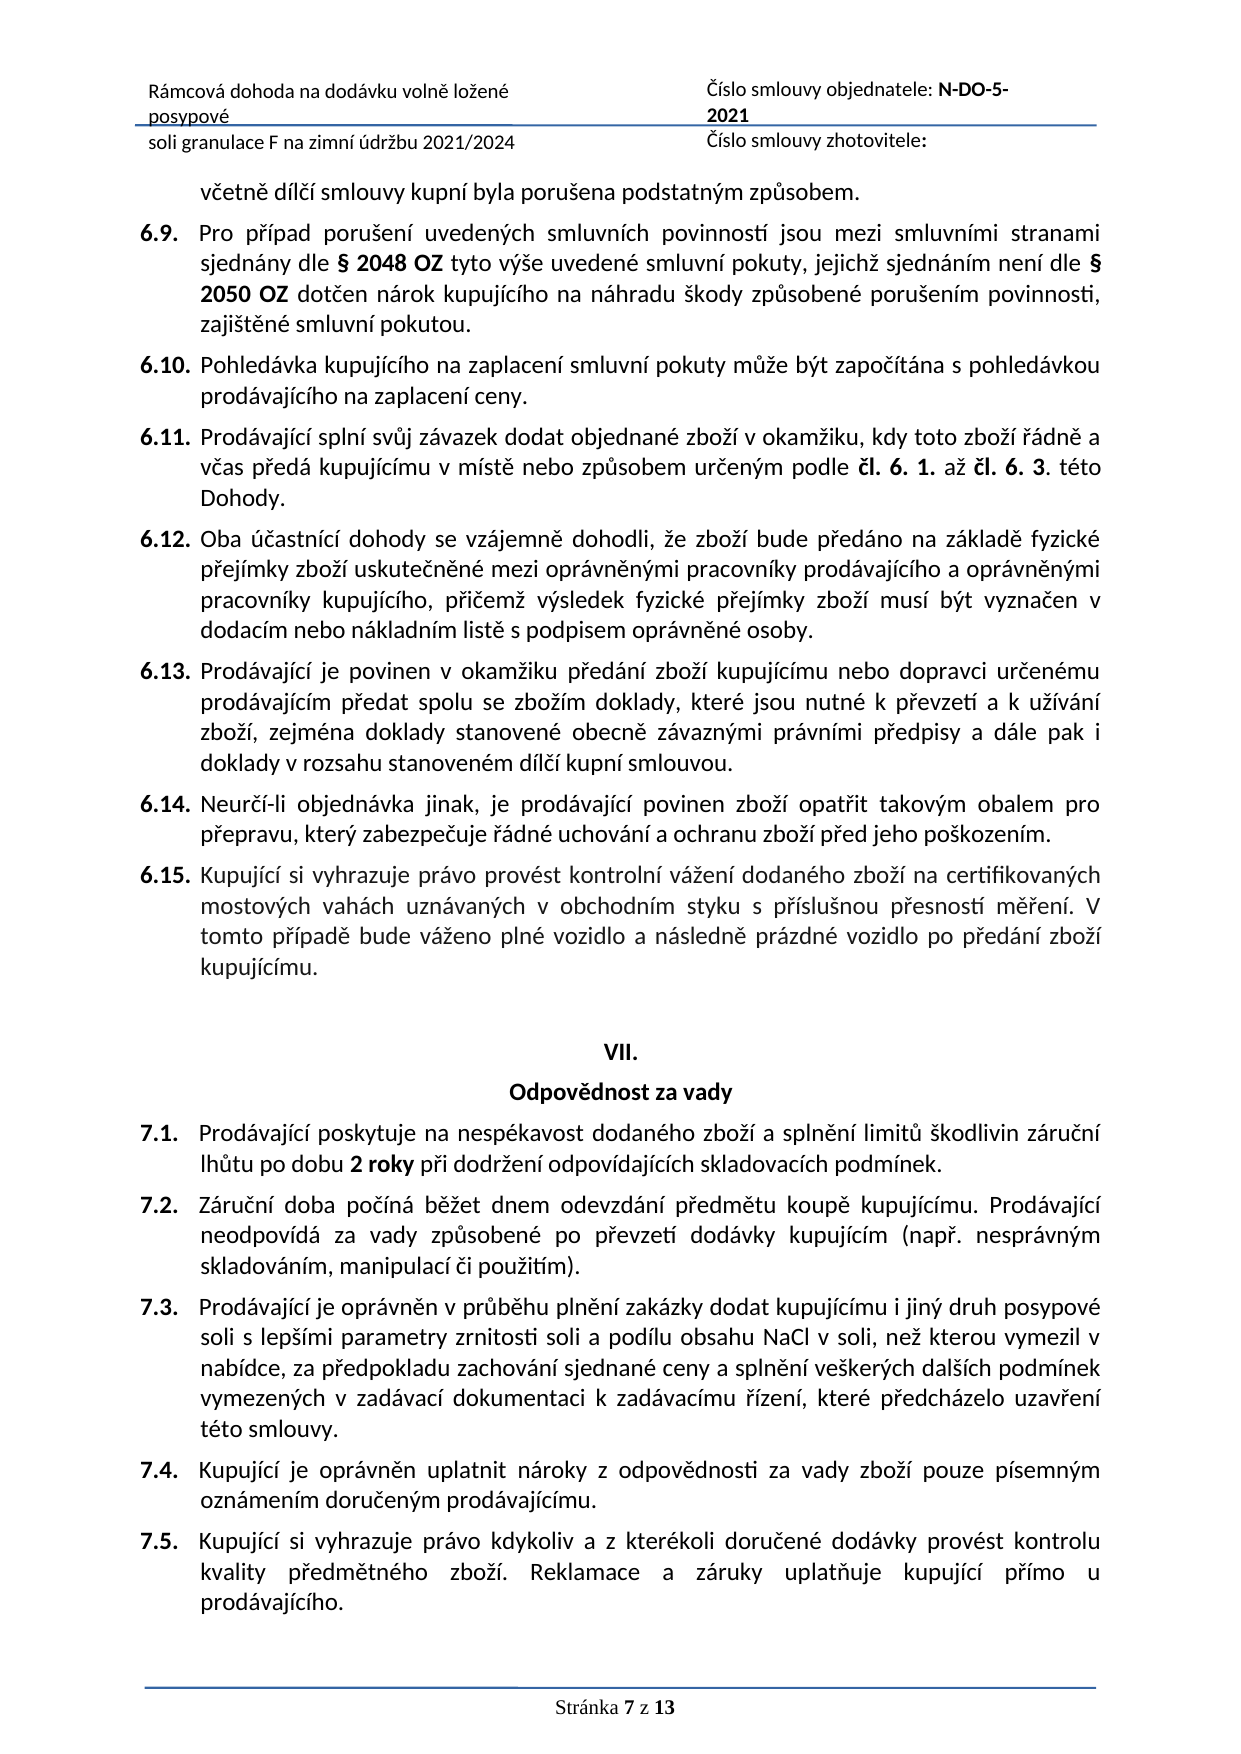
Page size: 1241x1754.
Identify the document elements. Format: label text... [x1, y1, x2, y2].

list Kupující si vyhrazuje právo provést kontrolní vážení dodaného zboží na certifikovaných mostových vahách uznávaných v obchodním styku s příslušnou přesností měření. V tomto případě bude váženo plné vozidlo a následně prázdné vozidlo po předání zboží kupujícímu. [140, 859, 1102, 981]
list Prodávající poskytuje na nespékavost dodaného zboží a splnění limitů škodlivin záruční lhůtu po dobu 2 roky při dodržení odpovídajících skladovacích podmínek. [140, 1117, 1102, 1178]
list Kupující je oprávněn uplatnit nároky z odpovědnosti za vady zboží pouze písemným oznámením doručeným prodávajícímu. [140, 1454, 1102, 1515]
list Záruční doba počíná běžet dnem odevzdání předmětu koupě kupujícímu. Prodávající neodpovídá za vady způsobené po převzetí dodávky kupujícím (např. nesprávným skladováním, manipulací či použitím). [140, 1189, 1102, 1281]
list Oba účastnící dohody se vzájemně dohodli, že zboží bude předáno na základě fyzické přejímky zboží uskutečněné mezi oprávněnými pracovníky prodávajícího a oprávněnými pracovníky kupujícího, přičemž výsledek fyzické přejímky zboží musí být vyznačen v dodacím nebo nákladním listě s podpisem oprávněné osoby. [140, 523, 1102, 645]
list Pro případ porušení uvedených smluvních povinností jsou mezi smluvními stranami sjednány dle § 2048 OZ tyto výše uvedené smluvní pokuty, jejichž sjednáním není dle § 2050 OZ dotčen nárok kupujícího na náhradu škody způsobené porušením povinnosti, zajištěné smluvní pokutou. [140, 217, 1102, 339]
text VII. [140, 1036, 1102, 1066]
text Odpovědnost za vady [140, 1077, 1102, 1107]
list Neurčí-li objednávka jinak, je prodávající povinen zboží opatřit takovým obalem pro přepravu, který zabezpečuje řádné uchování a ochranu zboží před jeho poškozením. [140, 788, 1102, 849]
list Kupující si vyhrazuje právo kdykoliv a z kterékoli doručené dodávky provést kontrolu kvality předmětného zboží. Reklamace a záruky uplatňuje kupující přímo u prodávajícího. [140, 1525, 1102, 1617]
list Prodávající splní svůj závazek dodat objednané zboží v okamžiku, kdy toto zboží řádně a včas předá kupujícímu v místě nebo způsobem určeným podle čl. 6. 1. až čl. 6. 3. této Dohody. [140, 421, 1102, 512]
list Prodávající je oprávněn v průběhu plnění zakázky dodat kupujícímu i jiný druh posypové soli s lepšími parametry zrnitosti soli a podílu obsahu NaCl v soli, než kterou vymezil v nabídce, za předpokladu zachování sjednané ceny a splnění veškerých dalších podmínek vymezených v zadávací dokumentaci k zadávacímu řízení, které předcházelo uzavření této smlouvy. [140, 1291, 1102, 1443]
list Pohledávka kupujícího na zaplacení smluvní pokuty může být započítána s pohledávkou prodávajícího na zaplacení ceny. [140, 349, 1102, 411]
list Prodávající je povinen v okamžiku předání zboží kupujícímu nebo dopravci určenému prodávajícím předat spolu se zbožím doklady, které jsou nutné k převzetí a k užívání zboží, zejména doklady stanovené obecně závaznými právními předpisy a dále pak i doklady v rozsahu stanoveném dílčí kupní smlouvou. [140, 655, 1102, 777]
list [140, 176, 1102, 207]
